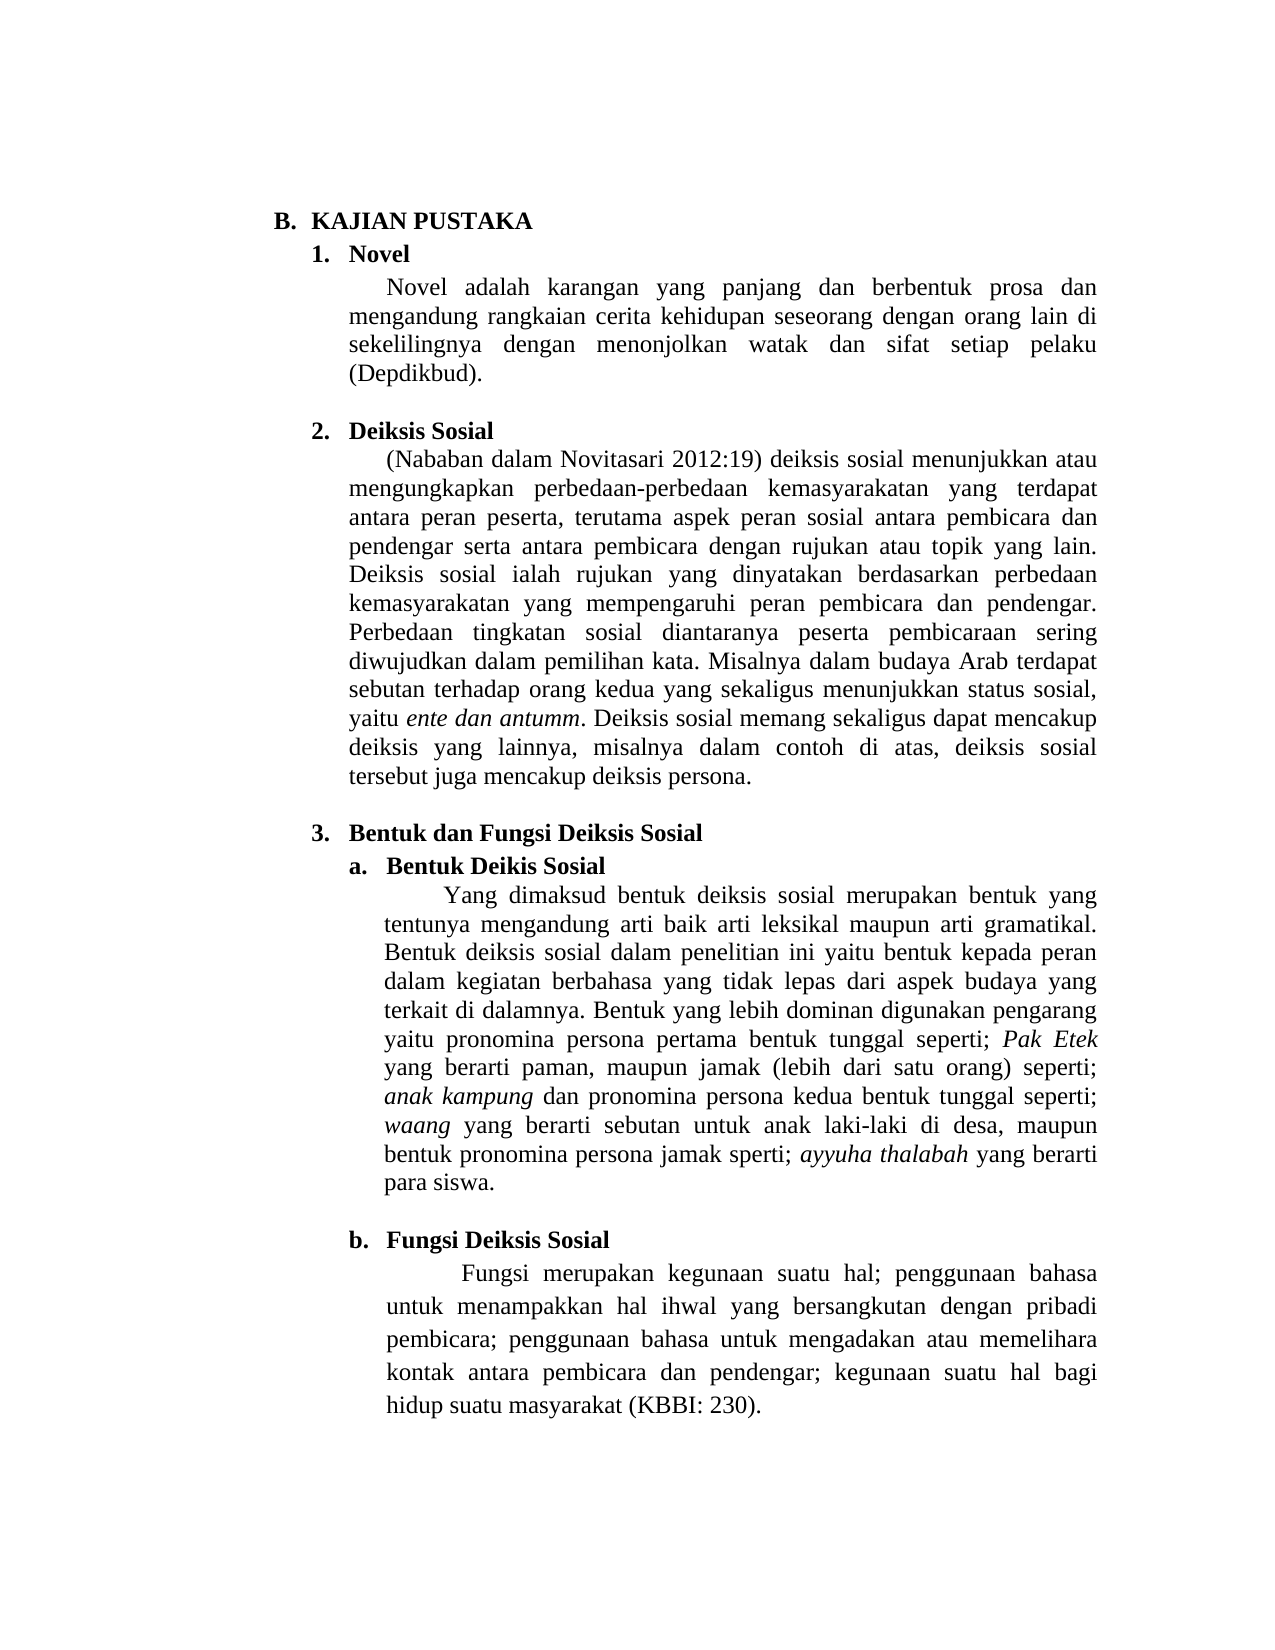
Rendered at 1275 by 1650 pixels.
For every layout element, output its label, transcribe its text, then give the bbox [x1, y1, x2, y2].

list (Nababan dalam Novitasari 2012:19) deiksis sosial menunjukkan atau mengungkapkan perbedaan-perbedaan kemasyarakatan yang terdapat antara peran peserta, terutama aspek peran sosial antara pembicara dan pendengar serta antara pembicara dengan rujukan atau topik yang lain. Deiksis sosial ialah rujukan yang dinyatakan berdasarkan perbedaan kemasyarakatan yang mempengaruhi peran pembicara dan pendengar. Perbedaan tingkatan sosial diantaranya peserta pembicaraan sering diwujudkan dalam pemilihan kata. Misalnya dalam budaya Arab terdapat sebutan terhadap orang kedua yang sekaligus menunjukkan status sosial, yaitu ente dan antumm. Deiksis sosial memang sekaligus dapat mencakup deiksis yang lainnya, misalnya dalam contoh di atas, deiksis sosial tersebut juga mencakup deiksis persona. [349, 444, 1098, 789]
list Novel adalah karangan yang panjang dan berbentuk prosa dan mengandung rangkaian cerita kehidupan seseorang dengan orang lain di sekelilingnya dengan menonjolkan watak dan sifat setiap pelaku (Depdikbud). [349, 272, 1098, 387]
list Fungsi merupakan kegunaan suatu hal; penggunaan bahasa untuk menampakkan hal ihwal yang bersangkutan dengan pribadi pembicara; penggunaan bahasa untuk mengadakan atau memelihara kontak antara pembicara dan pendengar; kegunaan suatu hal bagi hidup suatu masyarakat (KBBI: 230). [386, 1258, 1098, 1419]
list Fungsi Deiksis Sosial [349, 1225, 1098, 1254]
list KAJIAN PUSTAKA [274, 206, 1098, 235]
list Deiksis Sosial [311, 416, 1098, 444]
text Yang dimaksud bentuk deiksis sosial merupakan bentuk yang tentunya mengandung arti baik arti leksikal maupun arti gramatikal. Bentuk deiksis sosial dalam penelitian ini yaitu bentuk kepada peran dalam kegiatan berbahasa yang tidak lepas dari aspek budaya yang terkait di dalamnya. Bentuk yang lebih dominan digunakan pengarang yaitu pronomina persona pertama bentuk tunggal seperti; Pak Etek yang berarti paman, maupun jamak (lebih dari satu orang) seperti; anak kampung dan pronomina persona kedua bentuk tunggal seperti; waang yang berarti sebutan untuk anak laki-laki di desa, maupun bentuk pronomina persona jamak sperti; ayyuha thalabah yang berarti para siswa. [384, 880, 1098, 1196]
list Bentuk dan Fungsi Deiksis Sosial [311, 818, 1098, 847]
list Novel [311, 239, 1098, 268]
list Bentuk Deikis Sosial [349, 851, 1098, 880]
